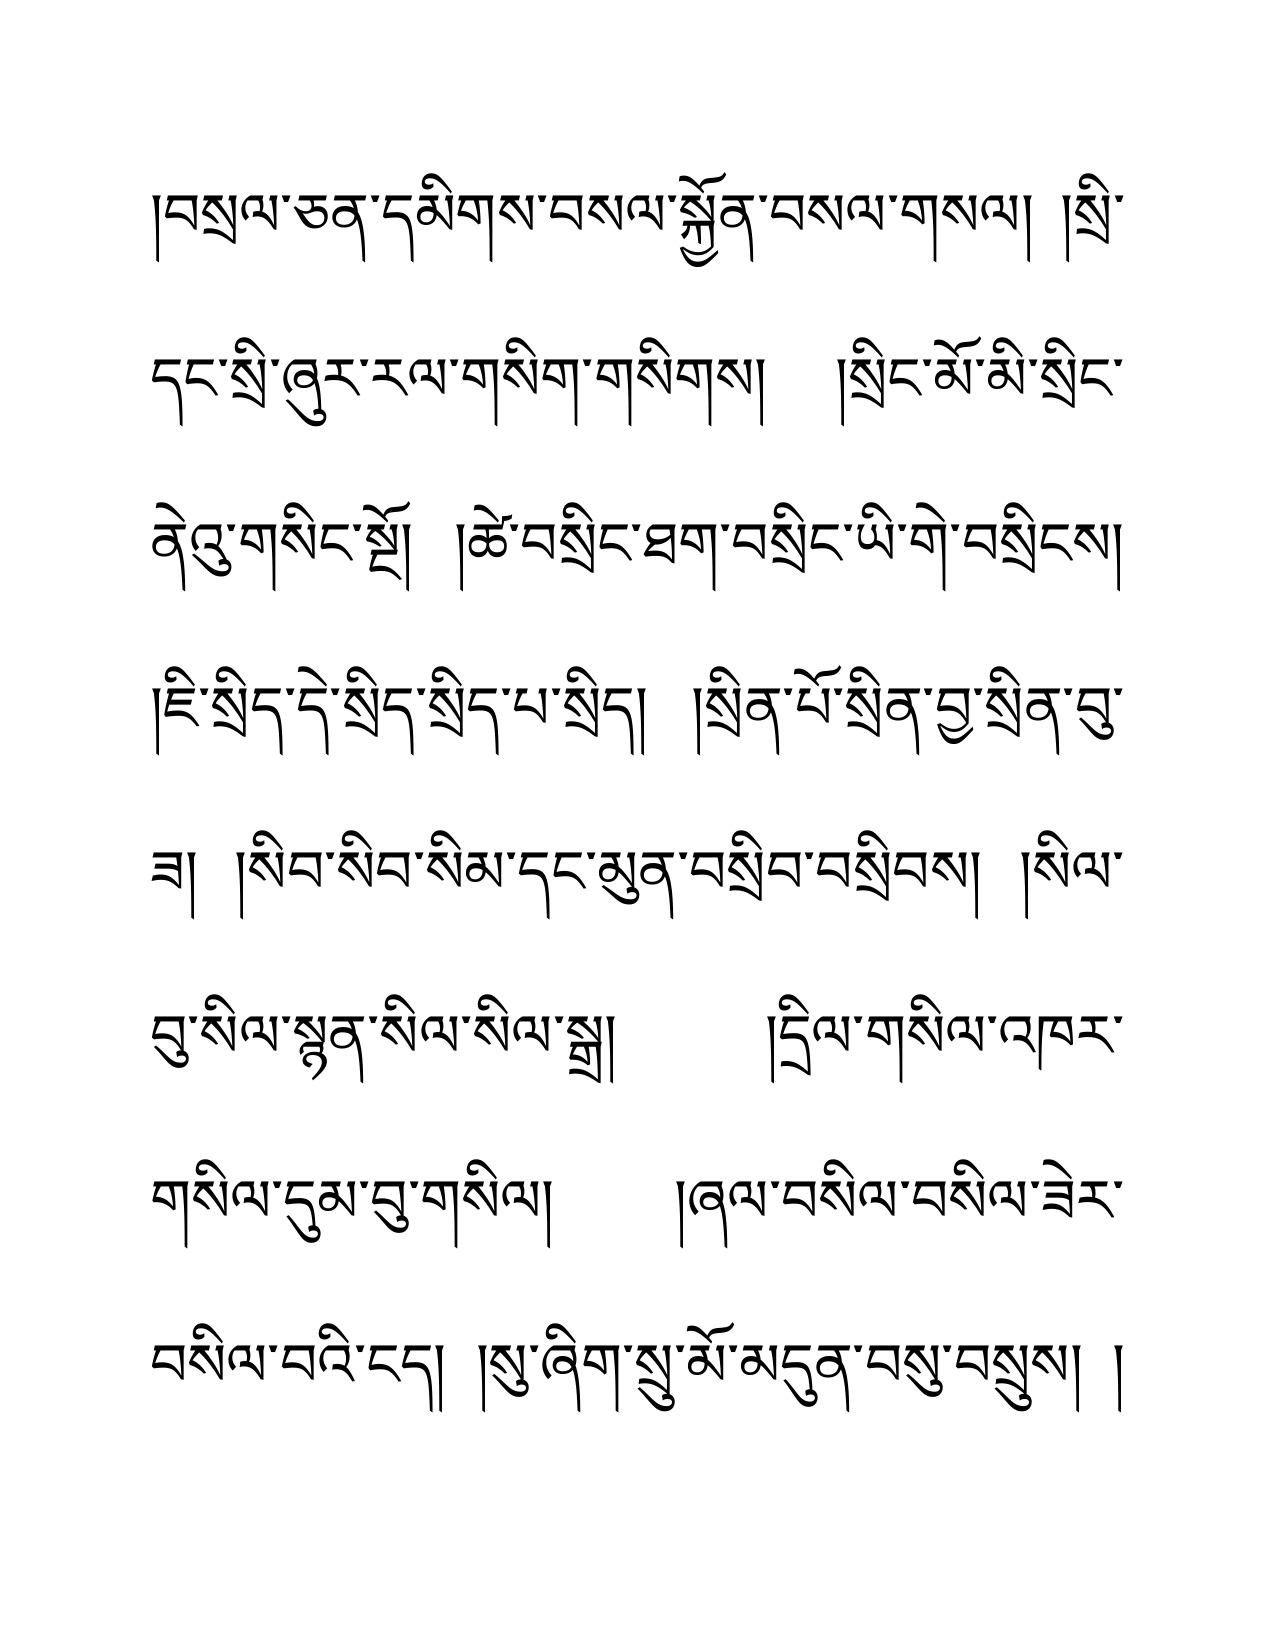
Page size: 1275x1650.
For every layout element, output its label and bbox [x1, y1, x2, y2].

text [150, 150, 1125, 1464]
